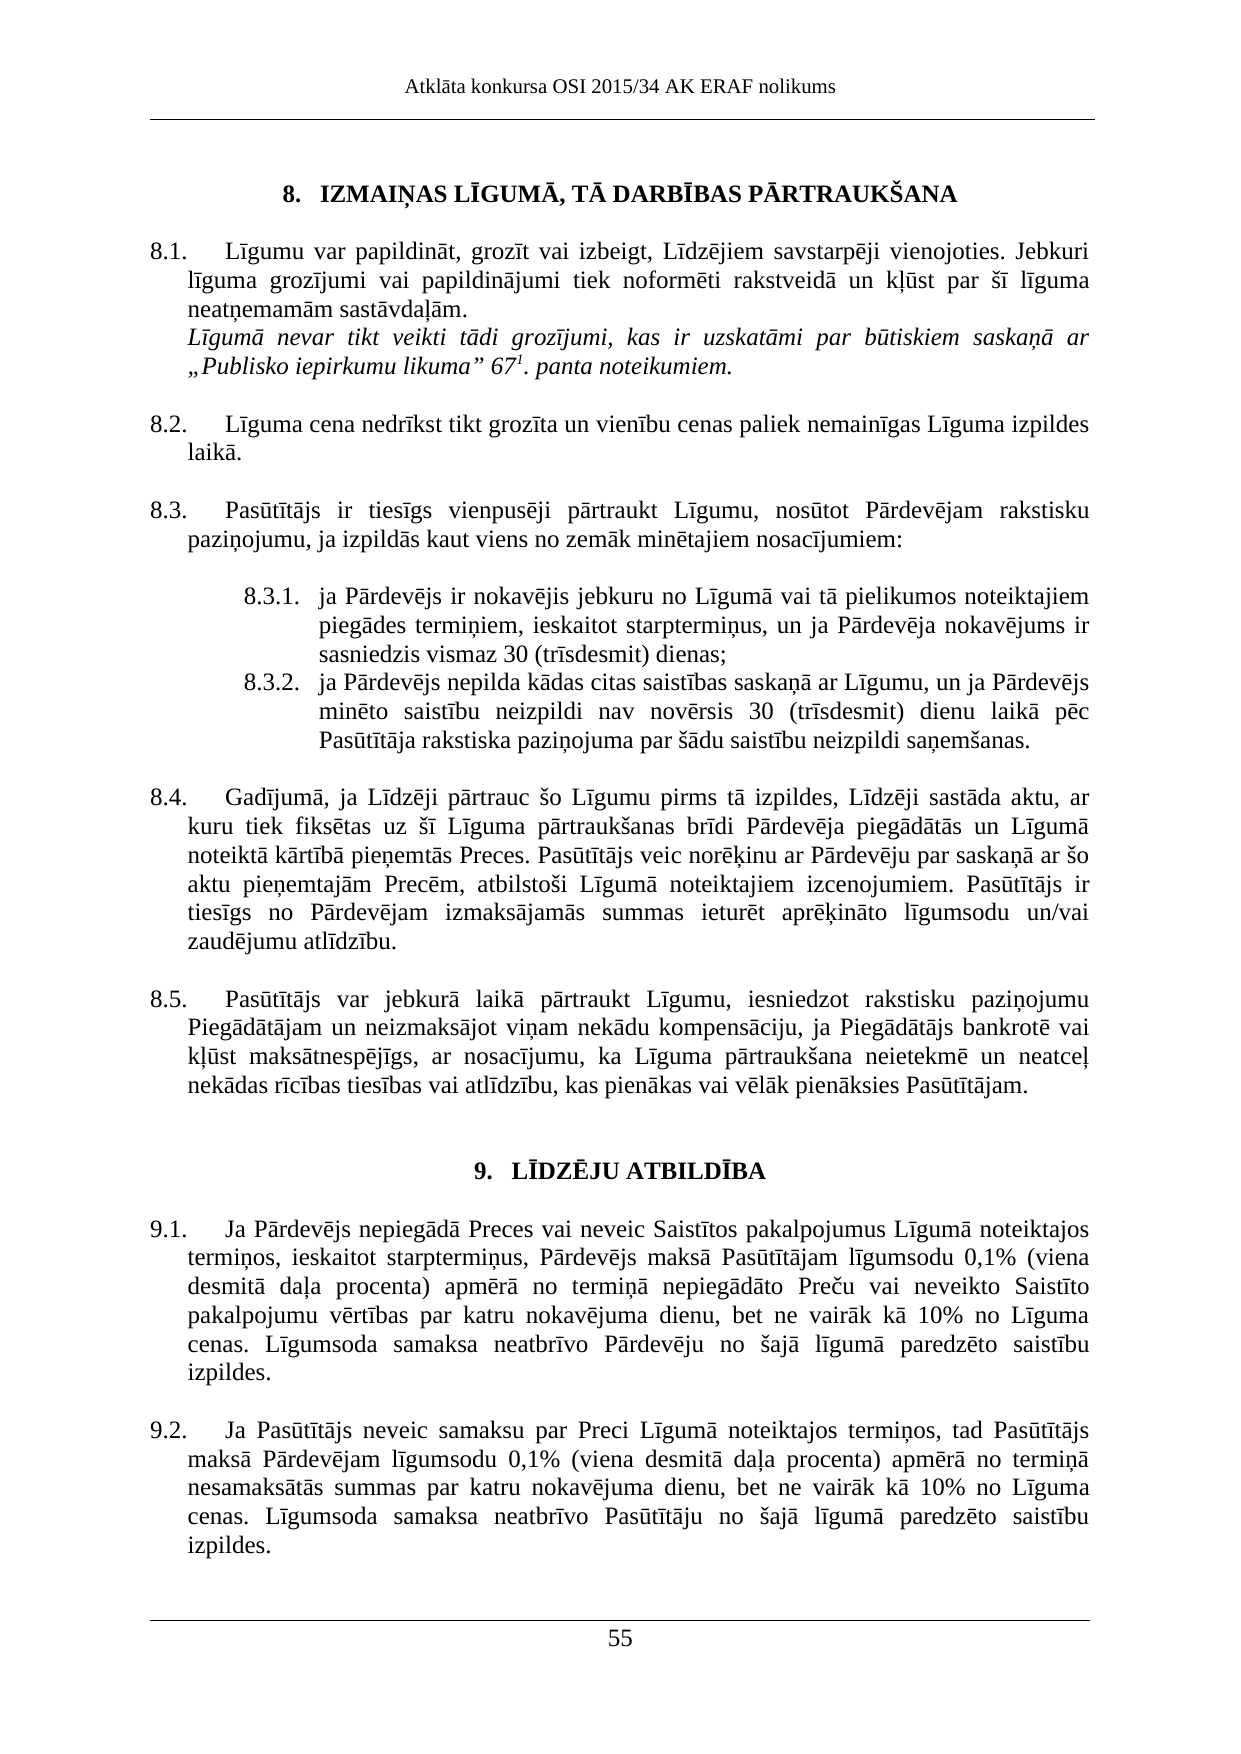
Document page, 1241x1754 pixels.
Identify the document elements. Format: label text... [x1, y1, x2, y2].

list IZMAIŅAS LĪGUMĀ, TĀ DARBĪBAS PĀRTRAUKŠANA [150, 179, 1090, 207]
list Ja Pasūtītājs neveic samaksu par Preci Līgumā noteiktajos termiņos, tad Pasūtītājs maksā Pārdevējam līgumsodu 0,1% (viena desmitā daļa procenta) apmērā no termiņā nesamaksātās summas par katru nokavējuma dienu, bet ne vairāk kā 10% no Līguma cenas. Līgumsoda samaksa neatbrīvo Pasūtītāju no šajā līgumā paredzēto saistību izpildes. [150, 1415, 1090, 1559]
list Gadījumā, ja Līdzēji pārtrauc šo Līgumu pirms tā izpildes, Līdzēji sastāda aktu, ar kuru tiek fiksētas uz šī Līguma pārtraukšanas brīdi Pārdevēja piegādātās un Līgumā noteiktā kārtībā pieņemtās Preces. Pasūtītājs veic norēķinu ar Pārdevēju par saskaņā ar šo aktu pieņemtajām Precēm, atbilstoši Līgumā noteiktajiem izcenojumiem. Pasūtītājs ir tiesīgs no Pārdevējam izmaksājamās summas ieturēt aprēķināto līgumsodu un/vai zaudējumu atlīdzību. [150, 782, 1090, 955]
list Pasūtītājs ir tiesīgs vienpusēji pārtraukt Līgumu, nosūtot Pārdevējam rakstisku paziņojumu, ja izpildās kaut viens no zemāk minētajiem nosacījumiem: [150, 495, 1090, 552]
list LĪDZĒJU ATBILDĪBA [150, 1156, 1090, 1185]
text Līgumā nevar tikt veikti tādi grozījumi, kas ir uzskatāmi par būtiskiem saskaņā ar „Publisko iepirkumu likuma” 671. panta noteikumiem. [187, 322, 1090, 380]
list ja Pārdevējs nepilda kādas citas saistības saskaņā ar Līgumu, un ja Pārdevējs minēto saistību neizpildi nav novērsis 30 (trīsdesmit) dienu laikā pēc Pasūtītāja rakstiska paziņojuma par šādu saistību neizpildi saņemšanas. [244, 667, 1090, 754]
list ja Pārdevējs ir nokavējis jebkuru no Līgumā vai tā pielikumos noteiktajiem piegādes termiņiem, ieskaitot starptermiņus, un ja Pārdevēja nokavējums ir sasniedzis vismaz 30 (trīsdesmit) dienas; [244, 581, 1090, 667]
list Līguma cena nedrīkst tikt grozīta un vienību cenas paliek nemainīgas Līguma izpildes laikā. [150, 409, 1090, 466]
list Pasūtītājs var jebkurā laikā pārtraukt Līgumu, iesniedzot rakstisku paziņojumu Piegādātājam un neizmaksājot viņam nekādu kompensāciju, ja Piegādātājs bankrotē vai kļūst maksātnespējīgs, ar nosacījumu, ka Līguma pārtraukšana neietekmē un neatceļ nekādas rīcības tiesības vai atlīdzību, kas pienākas vai vēlāk pienāksies Pasūtītājam. [150, 984, 1090, 1099]
list Ja Pārdevējs nepiegādā Preces vai neveic Saistītos pakalpojumus Līgumā noteiktajos termiņos, ieskaitot starptermiņus, Pārdevējs maksā Pasūtītājam līgumsodu 0,1% (viena desmitā daļa procenta) apmērā no termiņā nepiegādāto Preču vai neveikto Saistīto pakalpojumu vērtības par katru nokavējuma dienu, bet ne vairāk kā 10% no Līguma cenas. Līgumsoda samaksa neatbrīvo Pārdevēju no šajā līgumā paredzēto saistību izpildes. [150, 1214, 1090, 1386]
list Līgumu var papildināt, grozīt vai izbeigt, Līdzējiem savstarpēji vienojoties. Jebkuri līguma grozījumi vai papildinājumi tiek noformēti rakstveidā un kļūst par šī līguma neatņemamām sastāvdaļām. [150, 236, 1090, 322]
